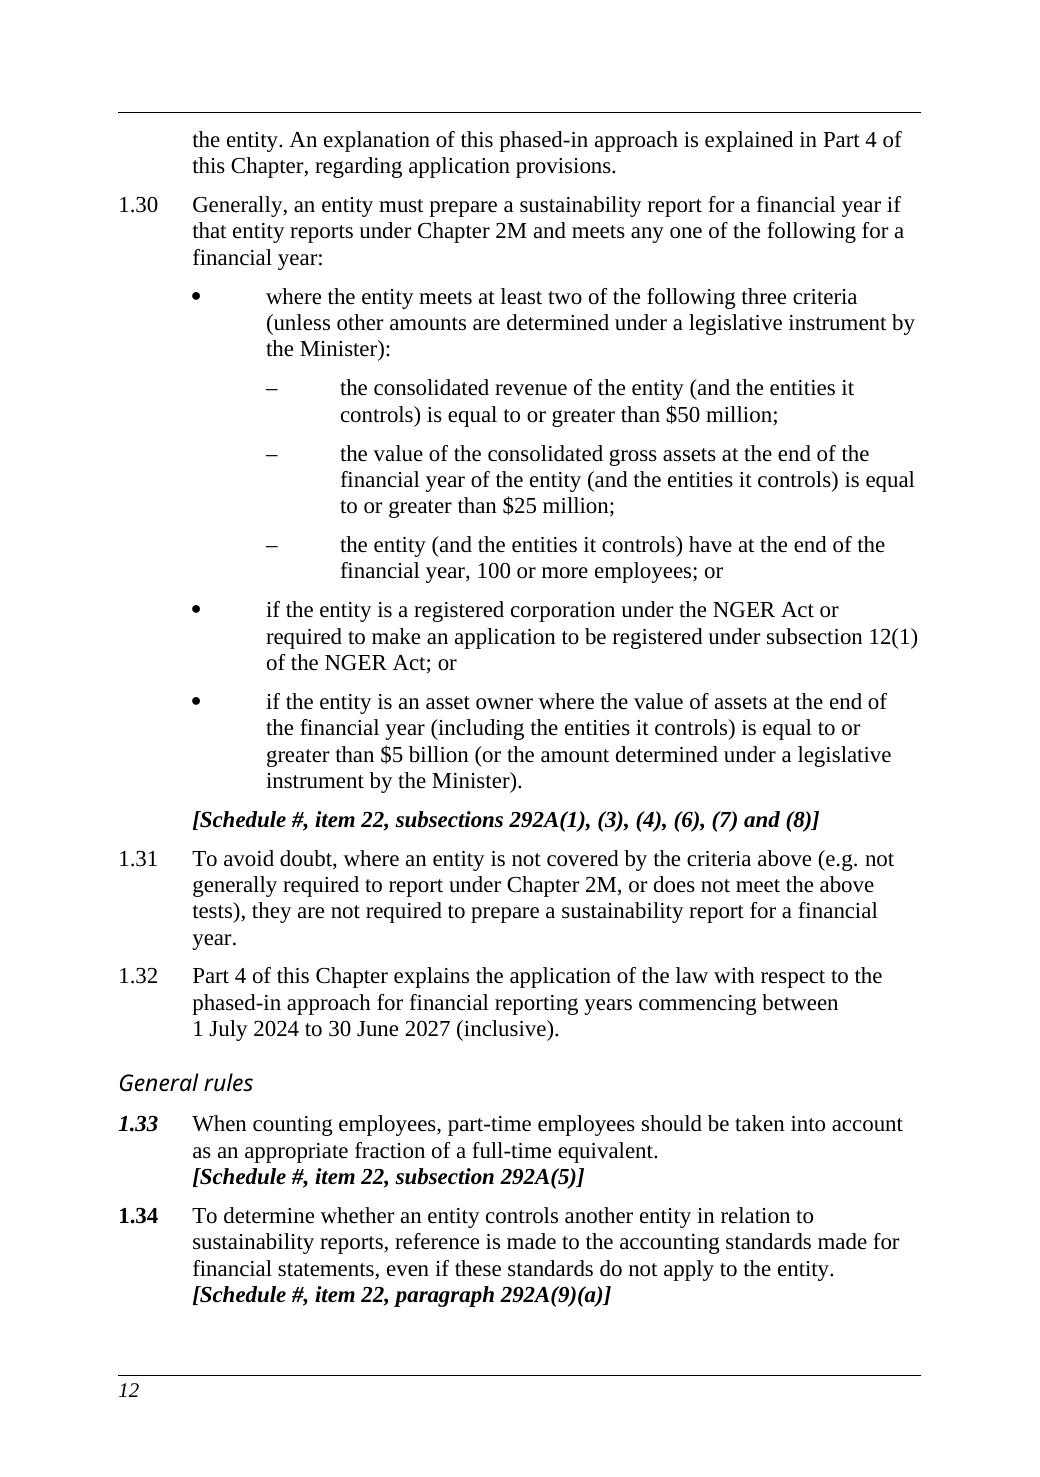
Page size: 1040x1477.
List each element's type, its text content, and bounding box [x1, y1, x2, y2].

text the value of the consolidated gross assets at the end of the financial year of the entity (and the entities it controls) is equal to or greater than $25 million; [266, 439, 921, 519]
text the entity (and the entities it controls) have at the end of the financial year, 100 or more employees; or [266, 531, 921, 584]
text Part 4 of this Chapter explains the application of the law with respect to the phased-in approach for financial reporting years commencing between 1 July 2024 to 30 June 2027 (inclusive). [118, 963, 921, 1042]
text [118, 126, 921, 179]
text To avoid doubt, where an entity is not covered by the criteria above (e.g. not generally required to report under Chapter 2M, or does not meet the above tests), they are not required to prepare a sustainability report for a financial year. [118, 845, 921, 950]
text the consolidated revenue of the entity (and the entities it controls) is equal to or greater than $50 million; [266, 374, 921, 427]
text To determine whether an entity controls another entity in relation to sustainability reports, reference is made to the accounting standards made for financial statements, even if these standards do not apply to the entity. [Schedule #, item 22, paragraph 292A(9)(a)] [118, 1202, 921, 1307]
text if the entity is a registered corporation under the NGER Act or required to make an application to be registered under subsection 12(1) of the NGER Act; or [192, 596, 921, 675]
text Generally, an entity must prepare a sustainability report for a financial year if that entity reports under Chapter 2M and meets any one of the following for a financial year: [118, 191, 921, 270]
text if the entity is an asset owner where the value of assets at the end of the financial year (including the entities it controls) is equal to or greater than $5 billion (or the amount determined under a legislative instrument by the Minister). [192, 688, 921, 793]
text where the entity meets at least two of the following three criteria (unless other amounts are determined under a legislative instrument by the Minister): [192, 283, 921, 362]
text When counting employees, part-time employees should be taken into account as an appropriate fraction of a full-time equivalent. [Schedule #, item 22, subsection 292A(5)] [118, 1110, 921, 1189]
subtitle General rules [118, 1067, 921, 1098]
list [Schedule #, item 22, subsections 292A(1), (3), (4), (6), (7) and (8)] [118, 806, 921, 832]
